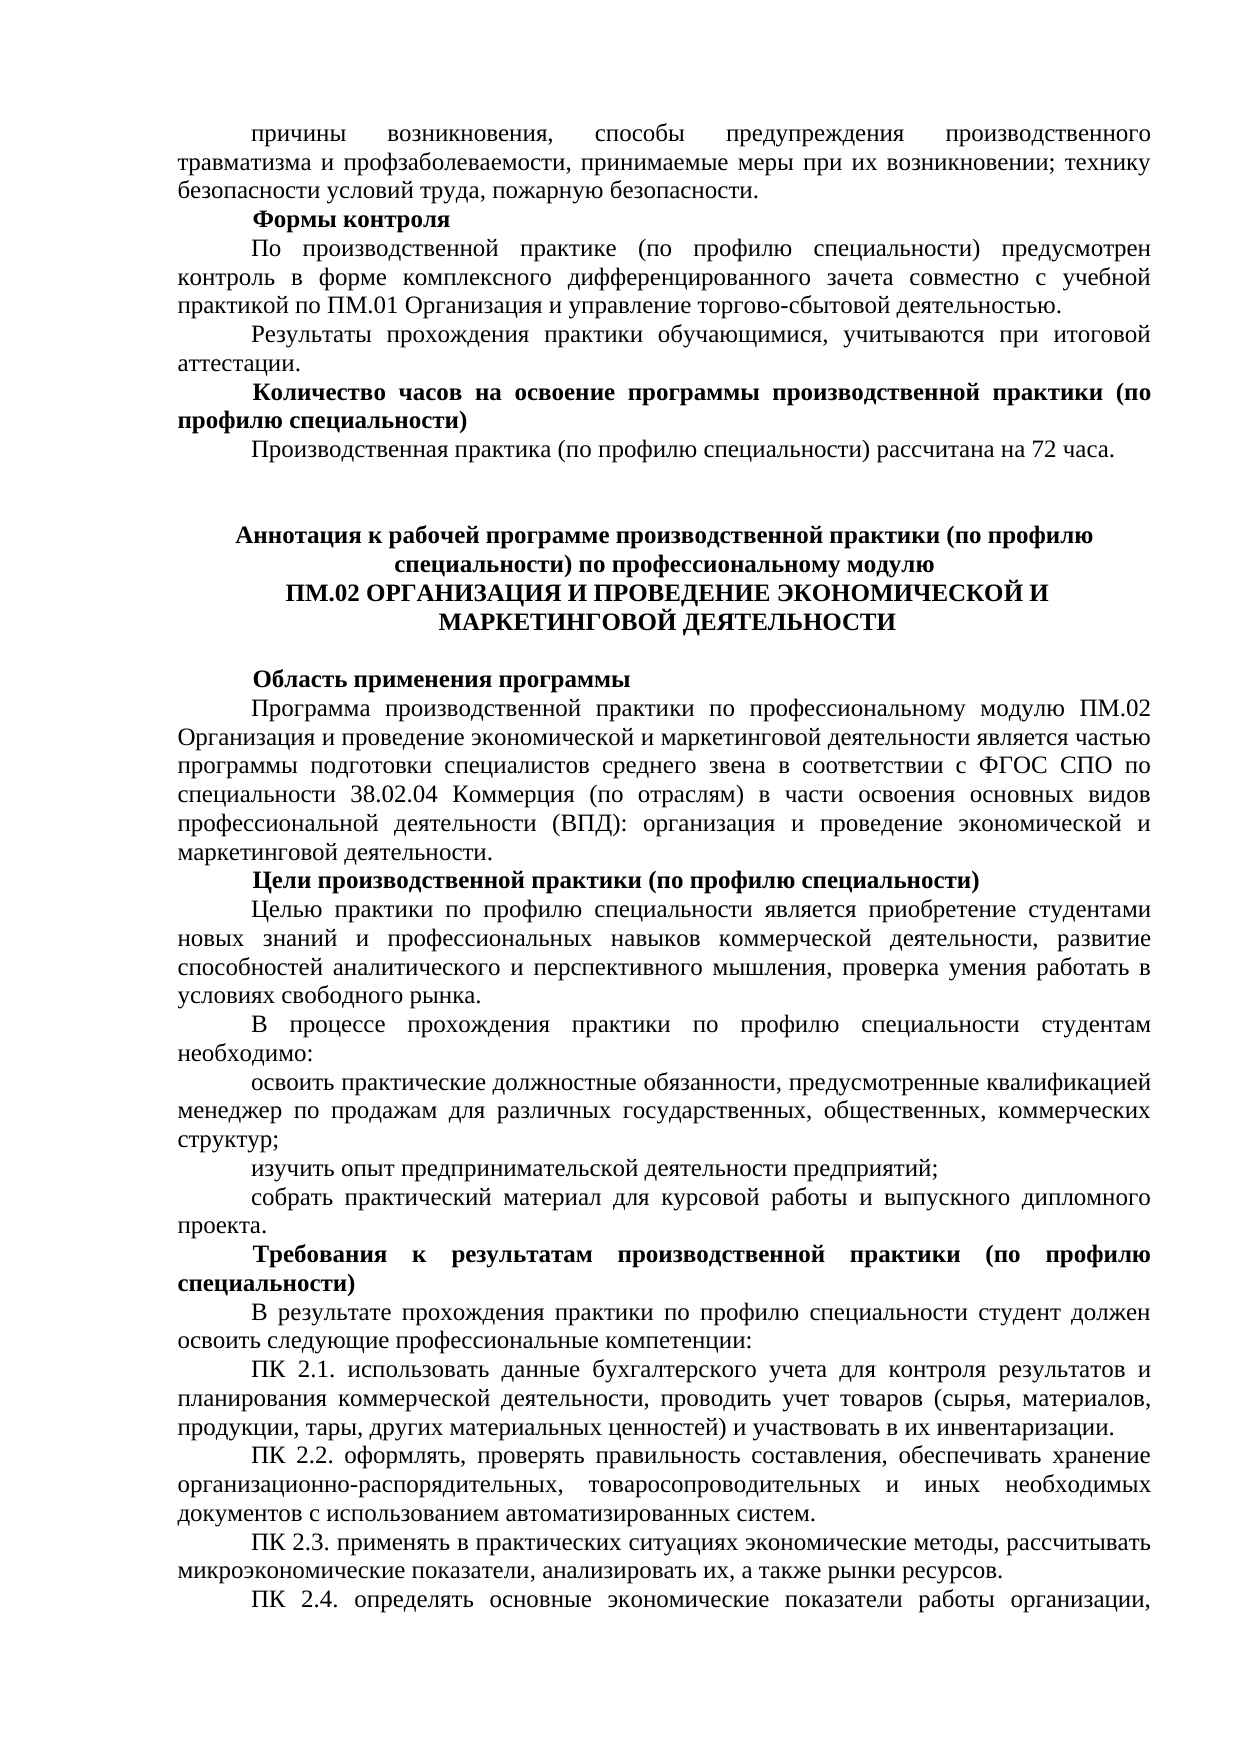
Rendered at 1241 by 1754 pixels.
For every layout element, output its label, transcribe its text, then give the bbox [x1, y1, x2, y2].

text В результате прохождения практики по профилю специальности студент должен освоить следующие профессиональные компетенции: [177, 1297, 1152, 1354]
text Производственная практика (по профилю специальности) рассчитана на 72 часа. [177, 434, 1152, 463]
text По производственной практике (по профилю специальности) предусмотрен контроль в форме комплексного дифференцированного зачета совместно с учебной практикой по ПМ.01 Организация и управление торгово-сбытовой деятельностью. [177, 233, 1152, 319]
text причины возникновения, способы предупреждения производственного травматизма и профзаболеваемости, принимаемые меры при их возникновении; технику безопасности условий труда, пожарную безопасности. [177, 118, 1152, 204]
text Целью практики по профилю специальности является приобретение студентами новых знаний и профессиональных навыков коммерческой деятельности, развитие способностей аналитического и перспективного мышления, проверка умения работать в условиях свободного рынка. [177, 894, 1152, 1009]
text Формы контроля [177, 204, 1152, 233]
text освоить практические должностные обязанности, предусмотренные квалификацией менеджер по продажам для различных государственных, общественных, коммерческих структур; [177, 1067, 1152, 1153]
text Требования к результатам производственной практики (по профилю специальности) [177, 1239, 1152, 1297]
text Результаты прохождения практики обучающимися, учитываются при итоговой аттестации. [177, 319, 1152, 377]
text Аннотация к рабочей программе производственной практики (по профилю специальности) по профессиональному модулю [177, 521, 1152, 578]
text Область применения программы [177, 664, 1152, 693]
text собрать практический материал для курсовой работы и выпускного дипломного проекта. [177, 1182, 1152, 1239]
text ПМ.02 ОРГАНИЗАЦИЯ И ПРОВЕДЕНИЕ ЭКОНОМИЧЕСКОЙ И МАРКЕТИНГОВОЙ ДЕЯТЕЛЬНОСТИ [183, 578, 1152, 636]
text Количество часов на освоение программы производственной практики (по профилю специальности) [177, 377, 1152, 434]
text ПК 2.1. использовать данные бухгалтерского учета для контроля результатов и планирования коммерческой деятельности, проводить учет товаров (сырья, материалов, продукции, тары, других материальных ценностей) и участвовать в их инвентаризации. [177, 1354, 1152, 1441]
text В процессе прохождения практики по профилю специальности студентам необходимо: [177, 1009, 1152, 1067]
text изучить опыт предпринимательской деятельности предприятий; [177, 1153, 1152, 1182]
text ПК 2.3. применять в практических ситуациях экономические методы, рассчитывать микроэкономические показатели, анализировать их, а также рынки ресурсов. [177, 1527, 1152, 1584]
text ПК 2.2. оформлять, проверять правильность составления, обеспечивать хранение организационно-распорядительных, товаросопроводительных и иных необходимых документов с использованием автоматизированных систем. [177, 1441, 1152, 1527]
text Программа производственной практики по профессиональному модулю ПМ.02 Организация и проведение экономической и маркетинговой деятельности является частью программы подготовки специалистов среднего звена в соответствии с ФГОС СПО по специальности 38.02.04 Коммерция (по отраслям) в части освоения основных видов профессиональной деятельности (ВПД): организация и проведение экономической и маркетинговой деятельности. [177, 693, 1152, 866]
text Цели производственной практики (по профилю специальности) [177, 866, 1152, 894]
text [177, 1584, 1152, 1613]
